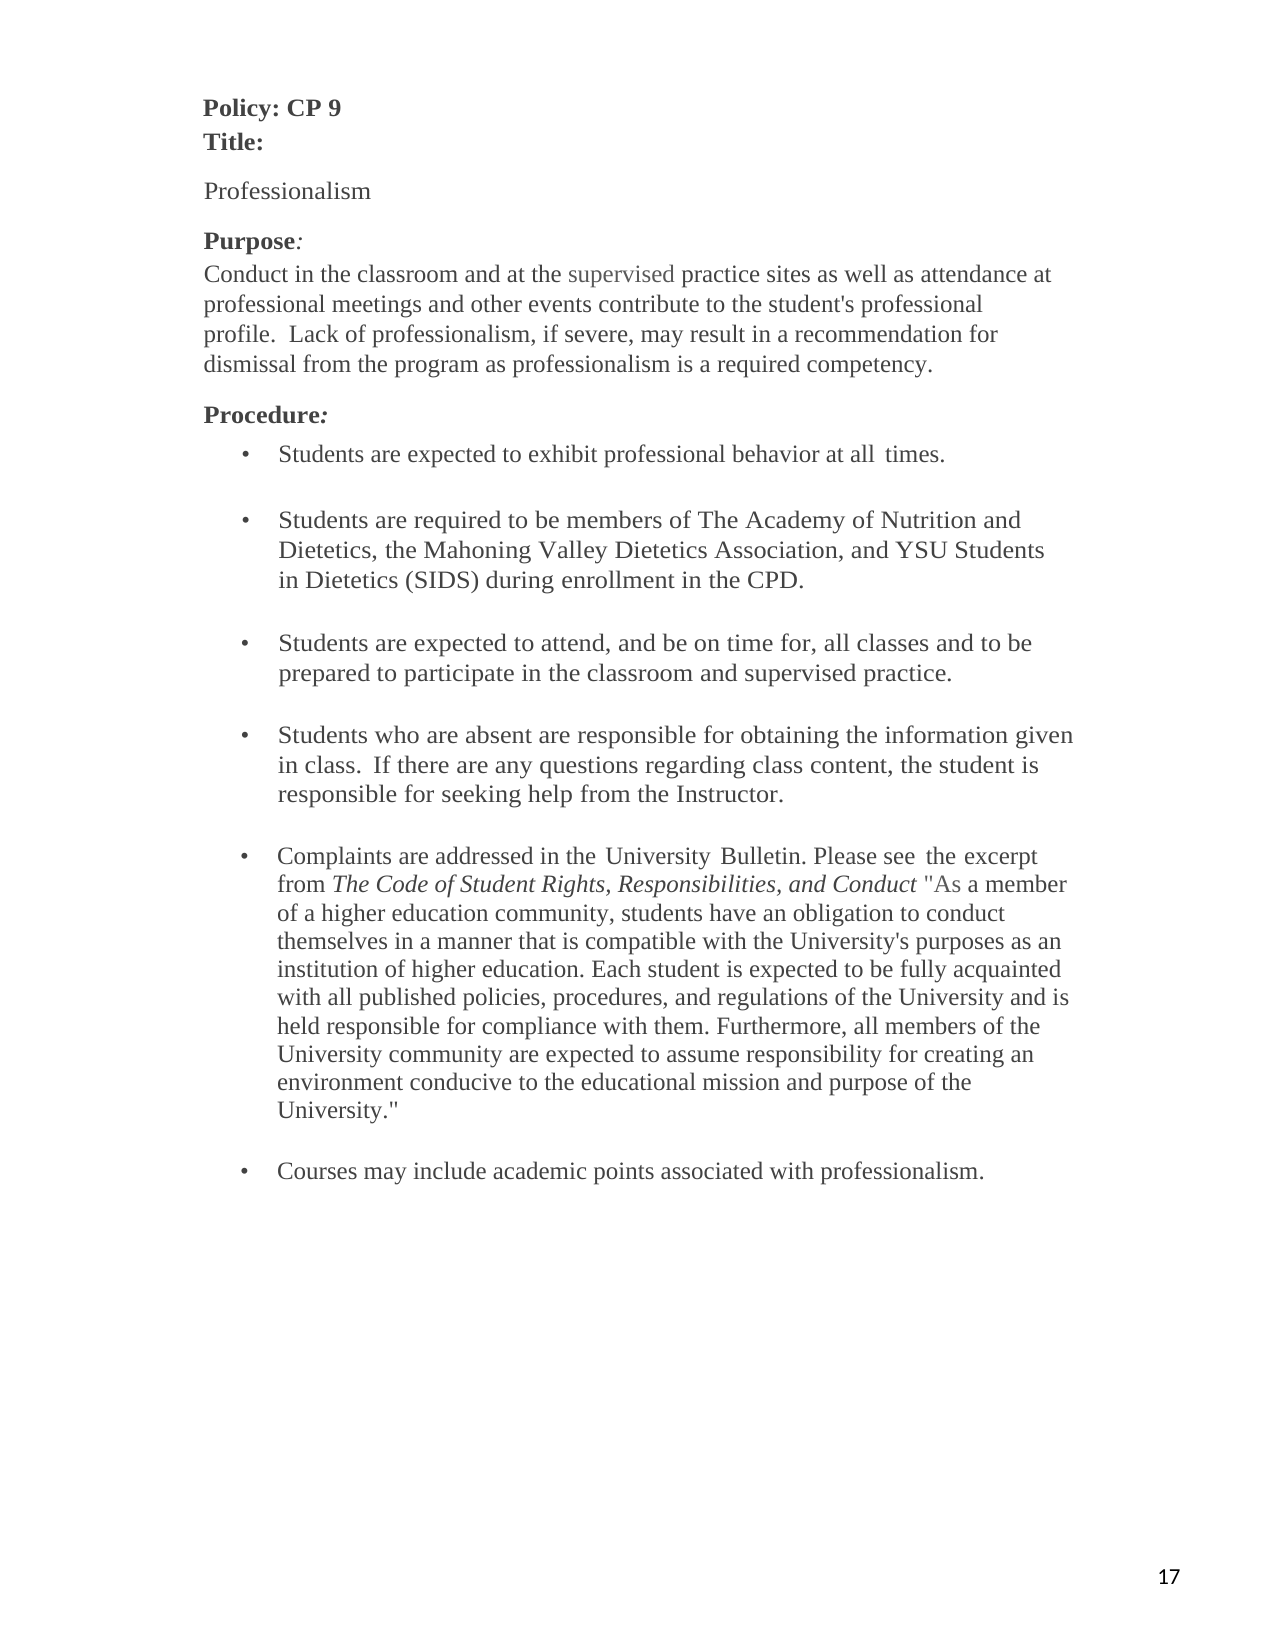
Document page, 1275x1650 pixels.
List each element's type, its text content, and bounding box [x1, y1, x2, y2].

list Courses may include academic points associated with professionalism. [240, 1157, 1092, 1185]
text Title: [203, 126, 1275, 157]
subtitle Purpose: [203, 226, 1275, 255]
list Students are expected to exhibit professional behavior at all times. [241, 439, 1275, 467]
list Students are expected to attend, and be on time for, all classes and to be prepared to participate in the classroom and supervised practice. [240, 628, 1083, 686]
text Conduct in the classroom and at the supervised practice sites as well as attendance at professional meetings and other events contribute to the student's professional profile. Lack of professionalism, if severe, may result in a recommendation for dismissal from the program as professionalism is a required competency. [203, 259, 1057, 378]
list Complaints are addressed in the University Bulletin. Please see the excerpt from The Code of Student Rights, Responsibilities, and Conduct "As a member of a higher education community, students have an obligation to conduct themselves in a manner that is compatible with the University's purposes as an institution of higher education. Each student is expected to be fully acquainted with all published policies, procedures, and regulations of the University and is held responsible for compliance with them. Furthermore, all members of the University community are expected to assume responsibility for creating an environment conducive to the educational mission and purpose of the University." [240, 842, 1092, 1124]
list Students who are absent are responsible for obtaining the information given in class. If there are any questions regarding class content, the student is responsible for seeking help from the Instructor. [240, 720, 1093, 808]
subtitle Procedure: [203, 400, 1275, 429]
list Students are required to be members of The Academy of Nutrition and Dietetics, the Mahoning Valley Dietetics Association, and YSU Students in Dietetics (SIDS) during enrollment in the CPD. [241, 505, 1069, 594]
subtitle Policy: CP 9 [203, 93, 1275, 122]
text Professionalism [203, 178, 1275, 205]
